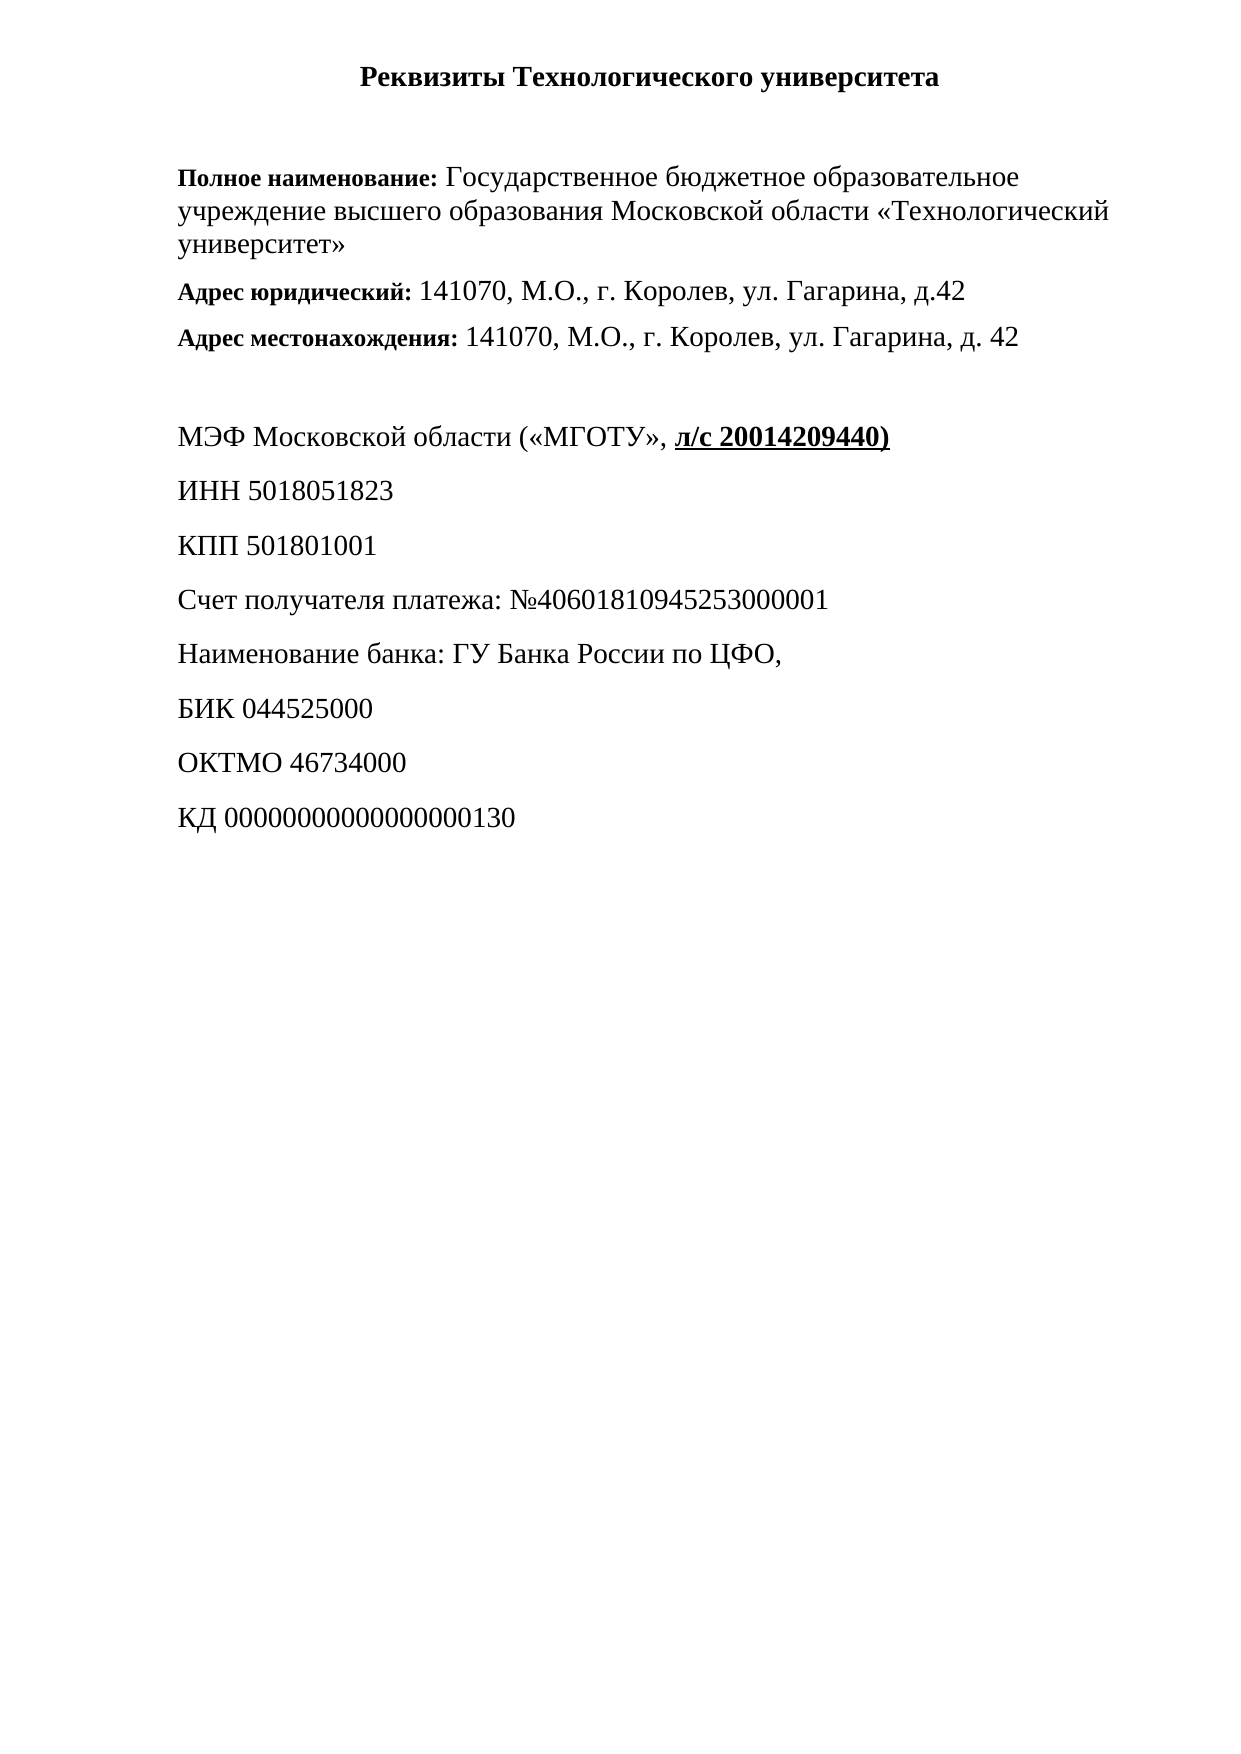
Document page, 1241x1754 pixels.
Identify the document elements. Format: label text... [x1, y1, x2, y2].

text Реквизиты Технологического университета [177, 59, 1122, 93]
text БИК 044525000 [177, 691, 1122, 724]
text КД 00000000000000000130 [177, 800, 1122, 833]
text Полное наименование: Государственное бюджетное образовательное учреждение высшего образования Московской области «Технологический университет» [177, 159, 1122, 260]
text Наименование банка: ГУ Банка России по ЦФО, [177, 637, 1122, 670]
text МЭФ Московской области («МГОТУ», л/с 20014209440) [177, 419, 1122, 453]
text КПП 501801001 [177, 528, 1122, 561]
text ОКТМО 46734000 [177, 745, 1122, 779]
text Адрес местонахождения: 141070, М.О., г. Королев, ул. Гагарина, д. 42 [177, 319, 1122, 352]
text Адрес юридический: 141070, М.О., г. Королев, ул. Гагарина, д.42 [177, 273, 1122, 306]
text ИНН 5018051823 [177, 473, 1122, 507]
text Счет получателя платежа: №40601810945253000001 [177, 582, 1122, 616]
